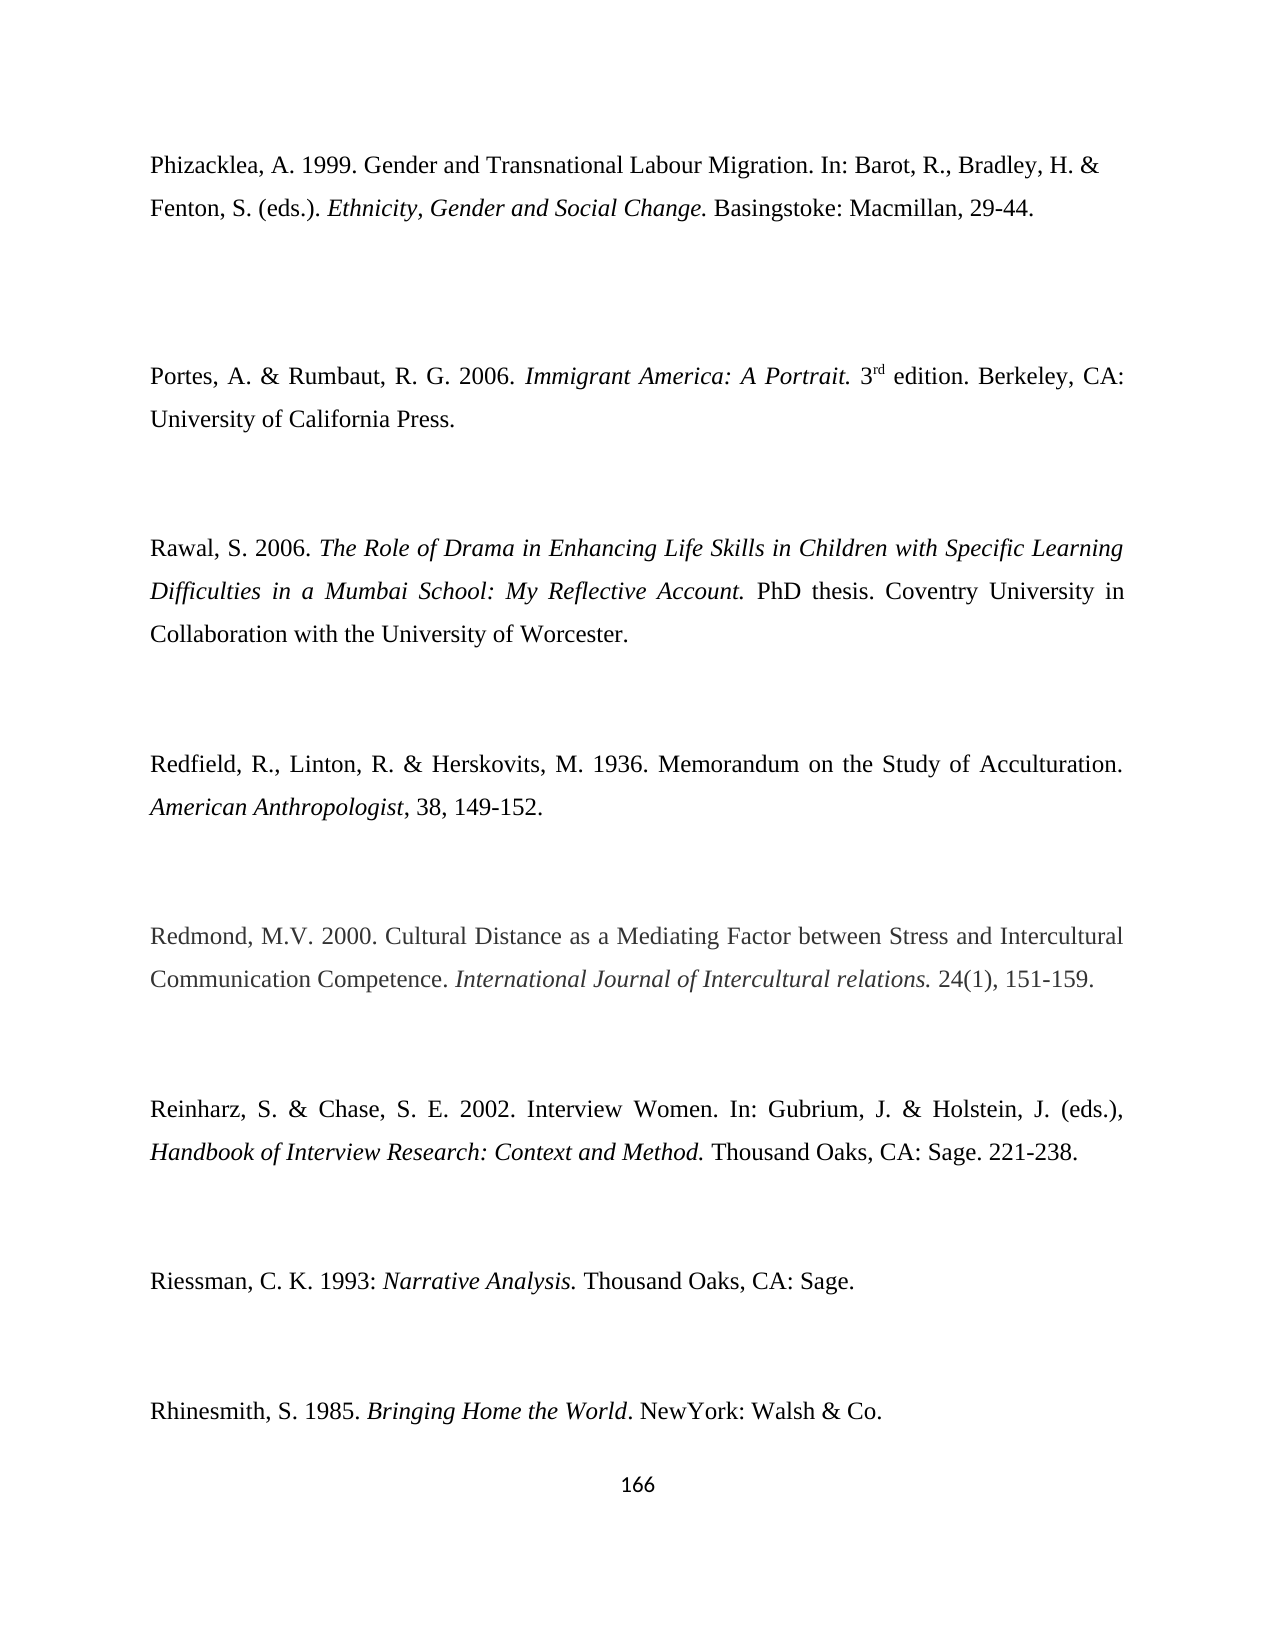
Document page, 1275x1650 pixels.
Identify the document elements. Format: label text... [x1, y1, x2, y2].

text Redfield, R., Linton, R. & Herskovits, M. 1936. Memorandum on the Study of Acculturation. American Anthropologist, 38, 149-152. [150, 749, 1125, 821]
text Rhinesmith, S. 1985. Bringing Home the World. NewYork: Walsh & Co. [150, 1396, 1125, 1424]
text Redmond, M.V. 2000. Cultural Distance as a Mediating Factor between Stress and Intercultural Communication Competence. International Journal of Intercultural relations. 24(1), 151-159. [150, 921, 1125, 993]
text Riessman, C. K. 1993: Narrative Analysis. Thousand Oaks, CA: Sage. [150, 1266, 1125, 1295]
text Rawal, S. 2006. The Role of Drama in Enhancing Life Skills in Children with Specific Learning Difficulties in a Mumbai School: My Reflective Account. PhD thesis. Coventry University in Collaboration with the University of Worcester. [150, 533, 1125, 648]
text Reinharz, S. & Chase, S. E. 2002. Interview Women. In: Gubrium, J. & Holstein, J. (eds.), Handbook of Interview Research: Context and Method. Thousand Oaks, CA: Sage. 221-238. [150, 1094, 1125, 1166]
text Phizacklea, A. 1999. Gender and Transnational Labour Migration. In: Barot, R., Bradley, H. & [150, 150, 1125, 179]
text Portes, A. & Rumbaut, R. G. 2006. Immigrant America: A Portrait. 3rd edition. Berkeley, CA: University of California Press. [150, 361, 1125, 433]
text Fenton, S. (eds.). Ethnicity, Gender and Social Change. Basingstoke: Macmillan, 29-44. [150, 193, 1125, 222]
